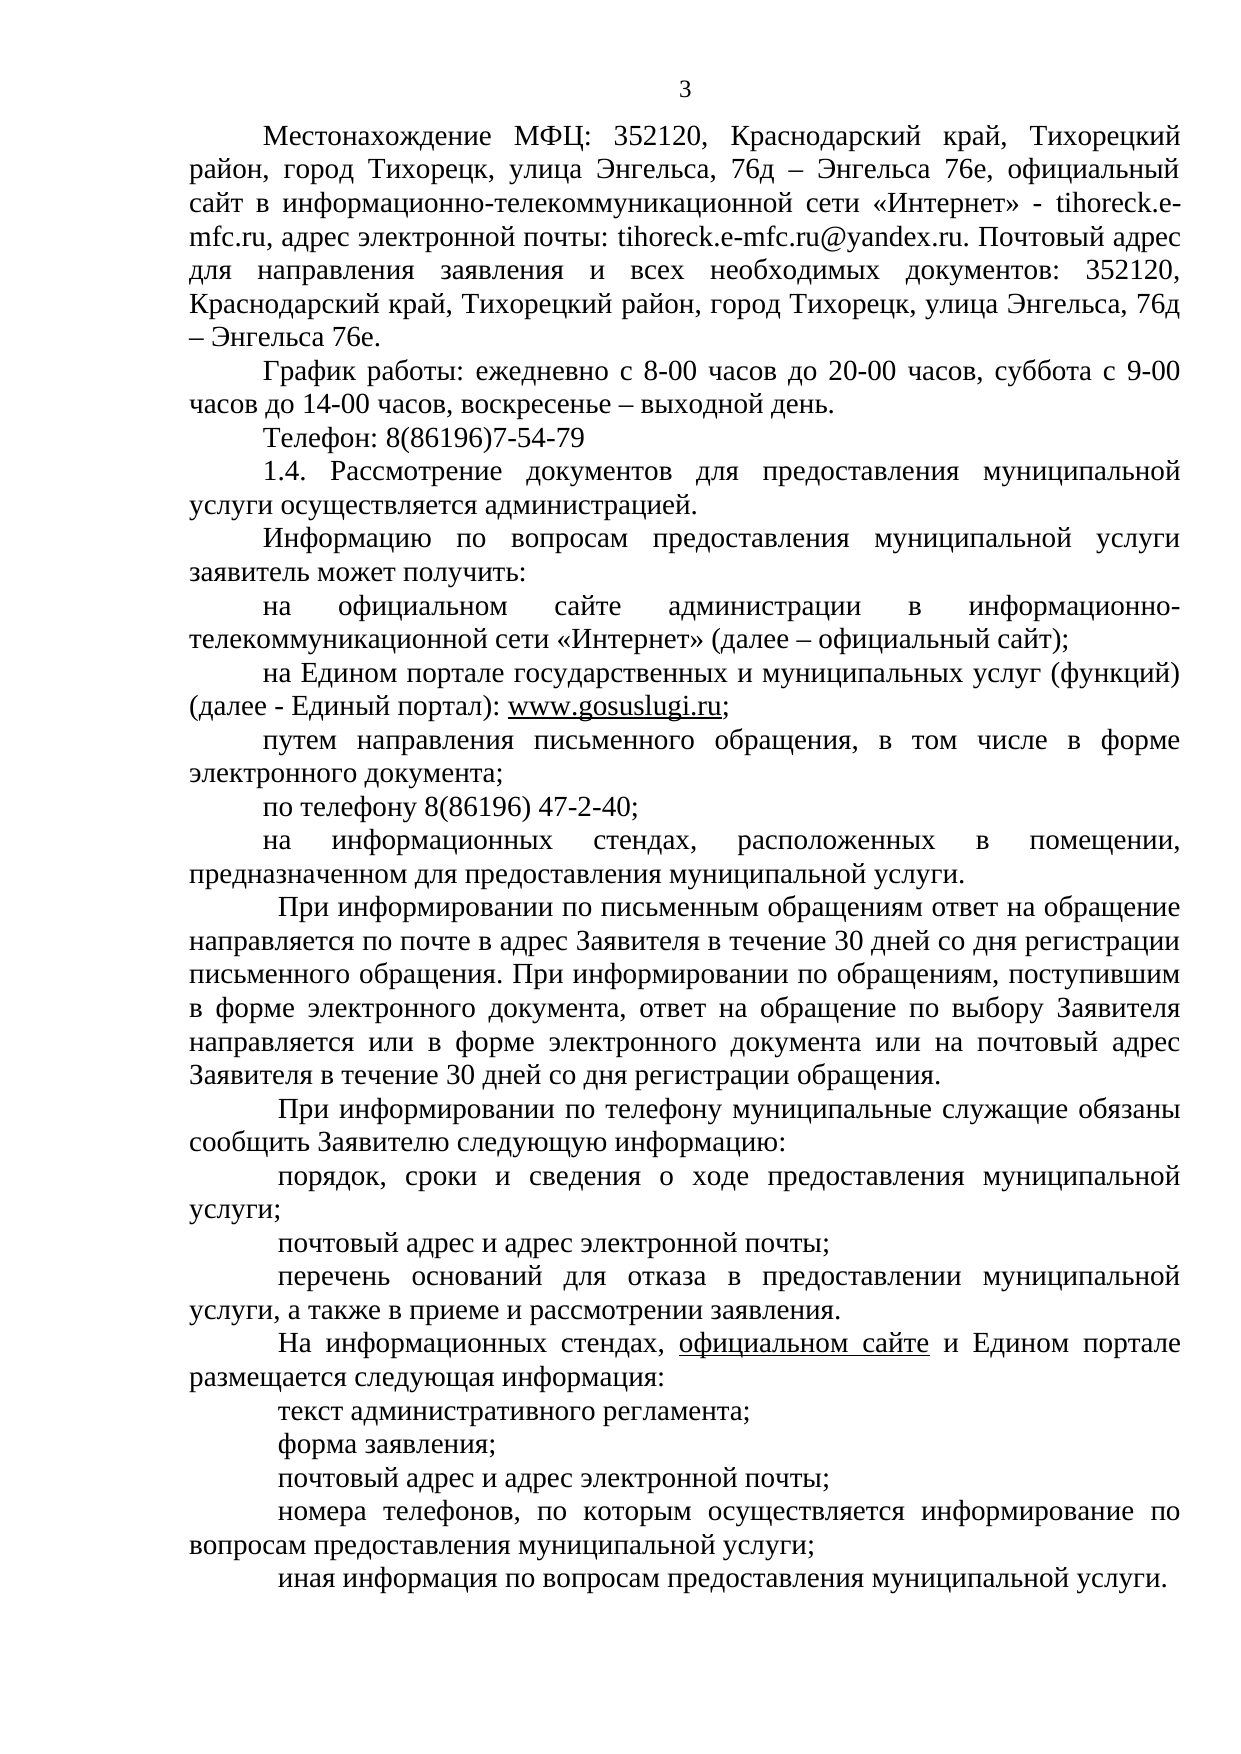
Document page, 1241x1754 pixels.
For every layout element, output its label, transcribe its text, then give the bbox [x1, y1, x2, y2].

text номера телефонов, по которым осуществляется информирование по вопросам предоставления муниципальной услуги; [189, 1493, 1181, 1560]
text форма заявления; [189, 1426, 1181, 1460]
text На информационных стендах, официальном сайте и Едином портале размещается следующая информация: [189, 1326, 1181, 1393]
text Информацию по вопросам предоставления муниципальной услуги заявитель может получить: [189, 521, 1181, 588]
text перечень оснований для отказа в предоставлении муниципальной услуги, а также в приеме и рассмотрении заявления. [189, 1258, 1181, 1326]
text на Едином портале государственных и муниципальных услуг (функций) (далее - Единый портал): www.gosuslugi.ru; [189, 655, 1181, 722]
text по телефону 8(86196) 47-2-40; [189, 789, 1181, 822]
text текст административного регламента; [189, 1393, 1181, 1426]
text При информировании по письменным обращениям ответ на обращение направляется по почте в адрес Заявителя в течение 30 дней со дня регистрации письменного обращения. При информировании по обращениям, поступившим в форме электронного документа, ответ на обращение по выбору Заявителя направляется или в форме электронного документа или на почтовый адрес Заявителя в течение 30 дней со дня регистрации обращения. [189, 889, 1181, 1091]
text на информационных стендах, расположенных в помещении, предназначенном для предоставления муниципальной услуги. [189, 822, 1181, 889]
text Местонахождение МФЦ: 352120, Краснодарский край, Тихорецкий район, город Тихорецк, улица Энгельса, 76д – Энгельса 76е, официальный сайт в информационно-телекоммуникационной сети «Интернет» - tihoreck.e-mfc.ru, адрес электронной почты: tihoreck.e-mfc.ru@yandex.ru. Почтовый адрес для направления заявления и всех необходимых документов: 352120, Краснодарский край, Тихорецкий район, город Тихорецк, улица Энгельса, 76д – Энгельса 76е. [189, 118, 1181, 353]
text почтовый адрес и адрес электронной почты; [189, 1460, 1181, 1493]
text порядок, сроки и сведения о ходе предоставления муниципальной услуги; [189, 1158, 1181, 1225]
text Телефон: 8(86196)7-54-79 [189, 420, 1181, 453]
text При информировании по телефону муниципальные служащие обязаны сообщить Заявителю следующую информацию: [189, 1091, 1181, 1158]
text путем направления письменного обращения, в том числе в форме электронного документа; [189, 722, 1181, 789]
text График работы: ежедневно с 8-00 часов до 20-00 часов, суббота с 9-00 часов до 14-00 часов, воскресенье – выходной день. [189, 353, 1181, 420]
text 1.4. Рассмотрение документов для предоставления муниципальной услуги осуществляется администрацией. [189, 453, 1181, 521]
text иная информация по вопросам предоставления муниципальной услуги. [189, 1560, 1181, 1594]
text на официальном сайте администрации в информационно-телекоммуникационной сети «Интернет» (далее – официальный сайт); [189, 588, 1181, 655]
text почтовый адрес и адрес электронной почты; [189, 1225, 1181, 1258]
